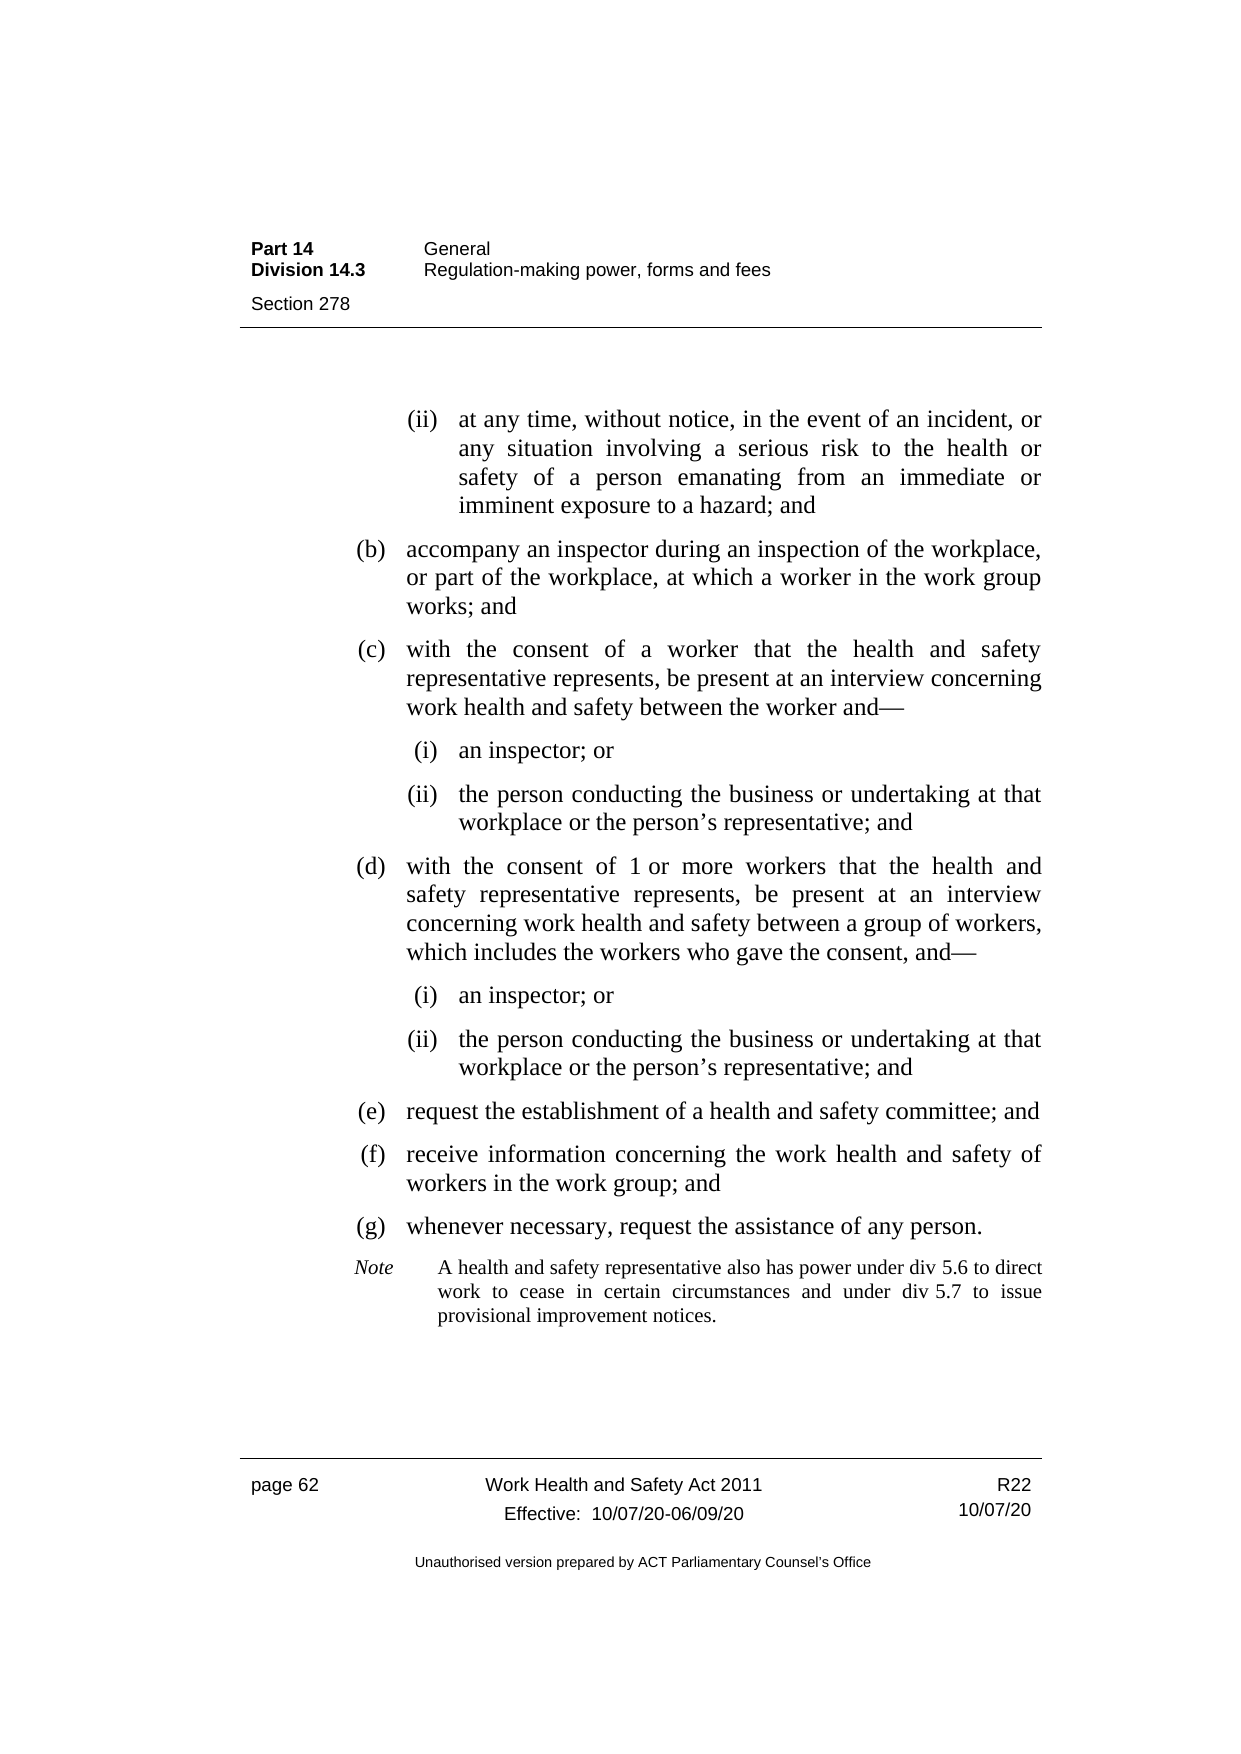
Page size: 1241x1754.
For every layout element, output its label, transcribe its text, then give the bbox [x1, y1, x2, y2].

text (f) receive information concerning the work health and safety of workers in the work group; and [239, 1139, 1042, 1197]
text (ii) at any time, without notice, in the event of an incident, or any situation involving a serious risk to the health or safety of a person emanating from an immediate or imminent exposure to a hazard; and [239, 404, 1042, 519]
text (ii) the person conducting the business or undertaking at that workplace or the person’s representative; and [239, 779, 1042, 836]
text (i) an inspector; or [239, 735, 1042, 764]
text (i) an inspector; or [239, 980, 1042, 1009]
text Note A health and safety representative also has power under div 5.6 to direct work to cease in certain circumstances and under div 5.7 to issue provisional improvement notices. [354, 1254, 1042, 1327]
text (d) with the consent of 1 or more workers that the health and safety representative represents, be present at an interview concerning work health and safety between a group of workers, which includes the workers who gave the consent, and— [239, 851, 1042, 966]
text (b) accompany an inspector during an inspection of the workplace, or part of the workplace, at which a worker in the work group works; and [239, 534, 1042, 620]
text (e) request the establishment of a health and safety committee; and [239, 1096, 1042, 1124]
text (ii) the person conducting the business or undertaking at that workplace or the person’s representative; and [239, 1024, 1042, 1081]
text (g) whenever necessary, request the assistance of any person. [239, 1211, 1042, 1240]
text (c) with the consent of a worker that the health and safety representative represents, be present at an interview concerning work health and safety between the worker and— [239, 634, 1042, 721]
